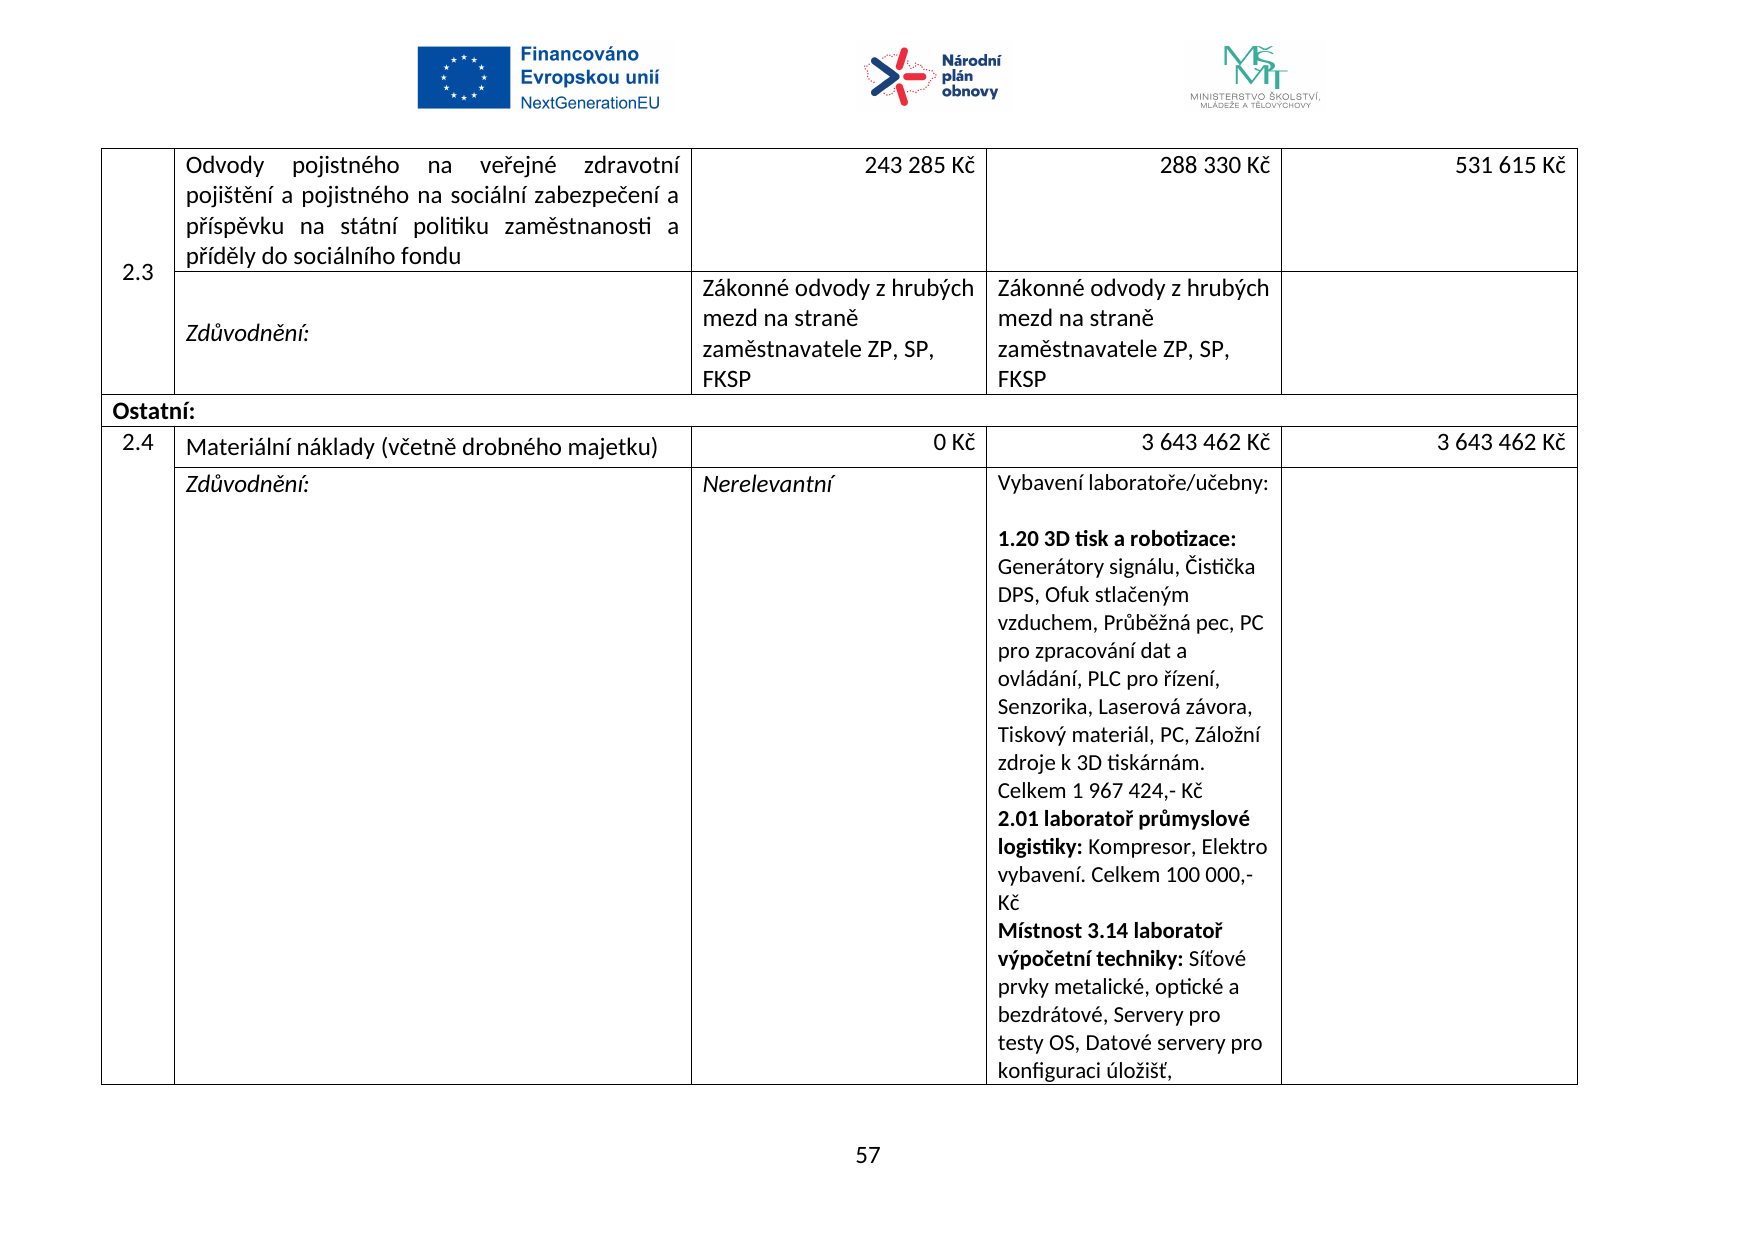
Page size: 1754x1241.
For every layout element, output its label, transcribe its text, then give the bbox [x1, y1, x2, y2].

table_cell 2.3 [102, 149, 174, 394]
table_cell Nerelevantní [692, 468, 986, 1084]
table_cell [1282, 468, 1577, 1084]
table_cell Ostatní: [102, 395, 1577, 426]
table_cell 3 643 462 Kč [1282, 427, 1577, 467]
table_cell 0 Kč [692, 427, 986, 467]
table_cell 288 330 Kč [987, 149, 1281, 271]
table_cell Zdůvodnění: [175, 468, 691, 1084]
table_cell Odvody pojistného na veřejné zdravotní pojištění a pojistného na sociální zabezpečení a příspěvku na státní politiku zaměstnanosti a příděly do sociálního fondu [175, 149, 691, 271]
picture [409, 41, 675, 113]
table_cell [1282, 272, 1577, 394]
picture [855, 41, 1014, 113]
table_cell Zákonné odvody z hrubých mezd na straně zaměstnavatele ZP, SP, FKSP [692, 272, 986, 394]
table_cell 2.4 [102, 427, 174, 1084]
table_cell Materiální náklady (včetně drobného majetku) [175, 427, 691, 467]
table_cell 243 285 Kč [692, 149, 986, 271]
picture [1184, 41, 1327, 113]
table_cell Zdůvodnění: [175, 272, 691, 394]
table_cell 3 643 462 Kč [987, 427, 1281, 467]
table_cell Zákonné odvody z hrubých mezd na straně zaměstnavatele ZP, SP, FKSP [987, 272, 1281, 394]
table_cell 531 615 Kč [1282, 149, 1577, 271]
